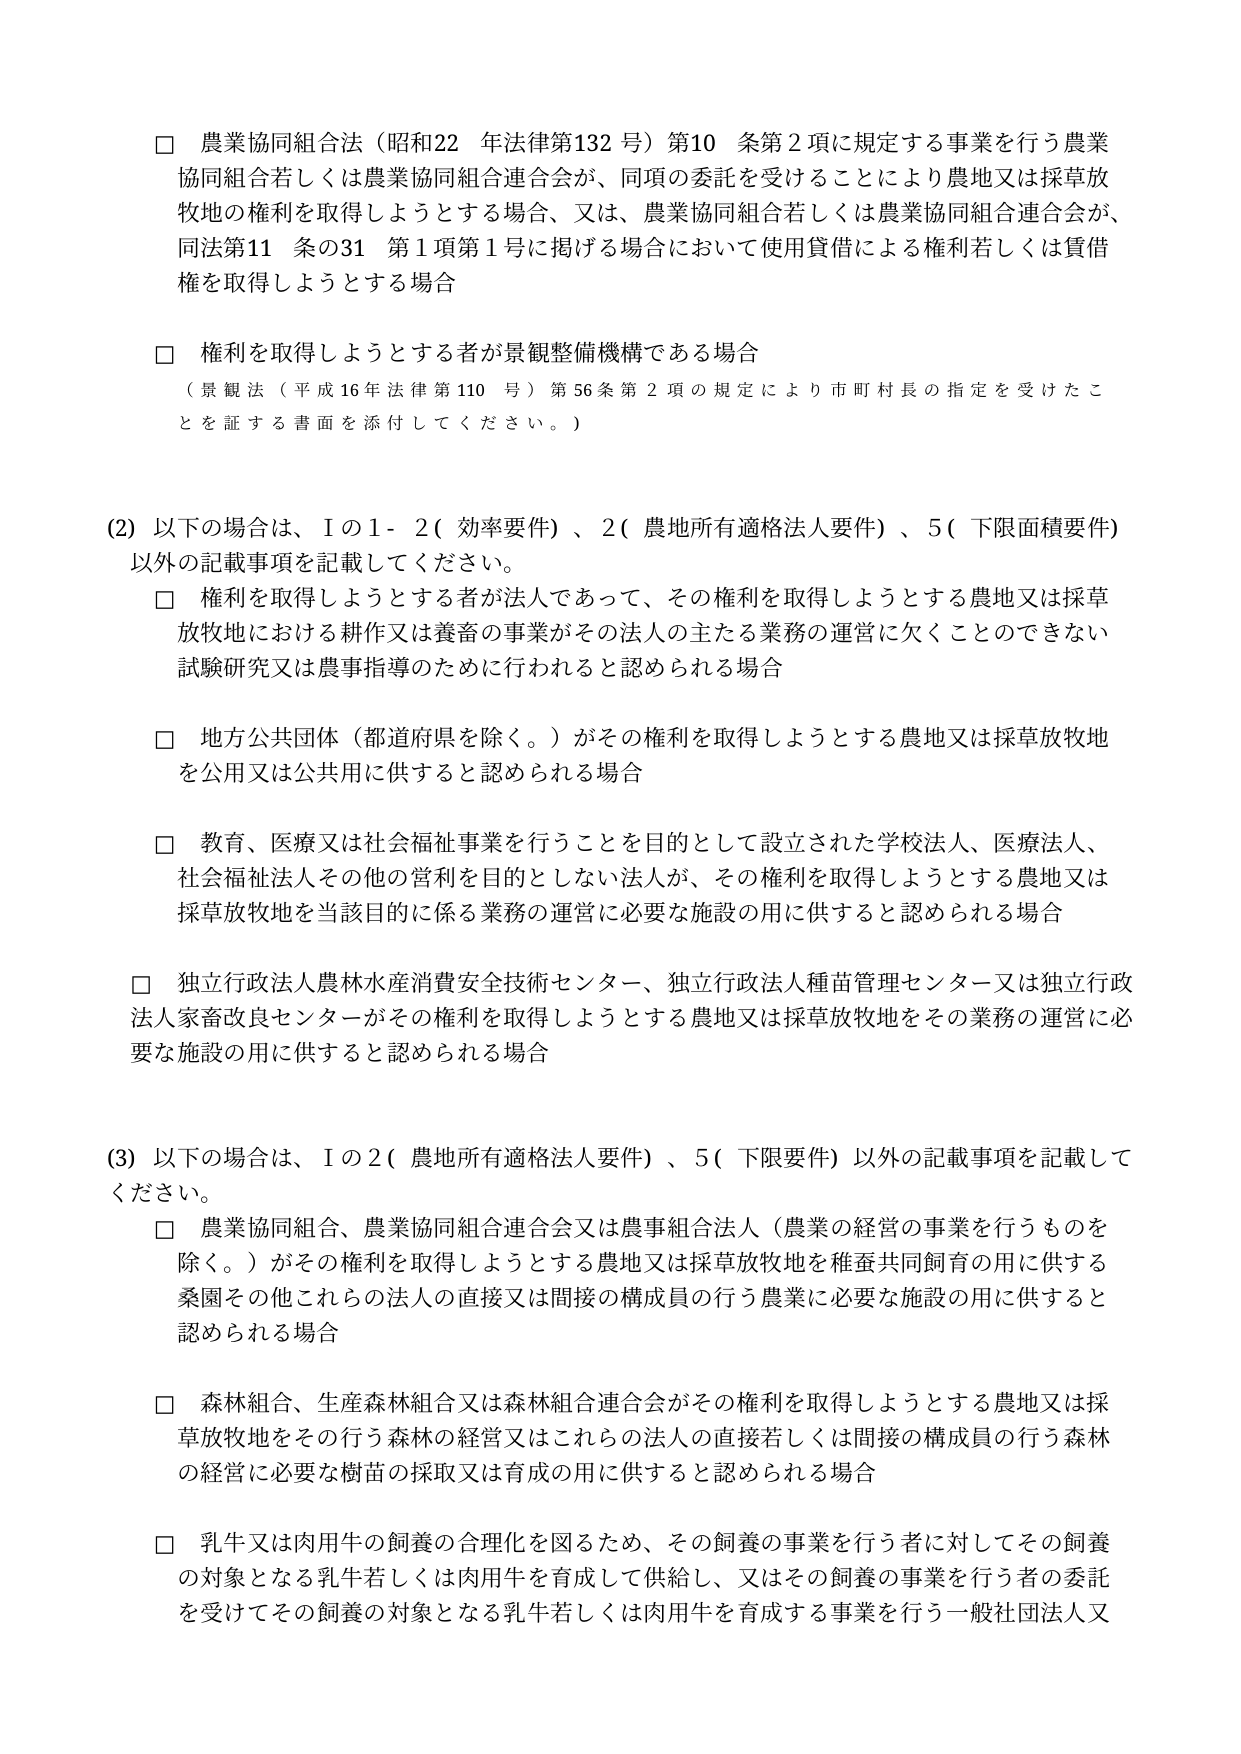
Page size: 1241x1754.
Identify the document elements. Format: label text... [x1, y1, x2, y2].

text □ 教育、医療又は社会福祉事業を行うことを目的として設立された学校法人、医療法人、社会福祉法人その他の営利を目的としない法人が、その権利を取得しようとする農地又は採草放牧地を当該目的に係る業務の運営に必要な施設の用に供すると認められる場合 [130, 824, 1110, 929]
text □ 権利を取得しようとする者が景観整備機構である場合 [130, 334, 1110, 369]
text □ 農業協同組合法（昭和22年法律第132号）第10条第２項に規定する事業を行う農業協同組合若しくは農業協同組合連合会が、同項の委託を受けることにより農地又は採草放牧地の権利を取得しようとする場合、又は、農業協同組合若しくは農業協同組合連合会が、同法第11条の31第１項第１号に掲げる場合において使用貸借による権利若しくは賃借権を取得しようとする場合 [130, 124, 1110, 299]
text □ 独立行政法人農林水産消費安全技術センター、独立行政法人種苗管理センター又は独立行政法人家畜改良センターがその権利を取得しようとする農地又は採草放牧地をその業務の運営に必要な施設の用に供すると認められる場合 [130, 964, 1133, 1069]
text （景観法（平成16年法律第110号）第56条第２項の規定により市町村長の指定を受けたことを証する書面を添付してください。) [130, 369, 1110, 439]
text □ 農業協同組合、農業協同組合連合会又は農事組合法人（農業の経営の事業を行うものを除く。）がその権利を取得しようとする農地又は採草放牧地を稚蚕共同飼育の用に供する桑園その他これらの法人の直接又は間接の構成員の行う農業に必要な施設の用に供すると認められる場合 [130, 1209, 1110, 1349]
text (3) 以下の場合は、Ⅰの２(農地所有適格法人要件)、５(下限要件)以外の記載事項を記載してください。 [107, 1139, 1133, 1209]
text □ 地方公共団体（都道府県を除く。）がその権利を取得しようとする農地又は採草放牧地を公用又は公共用に供すると認められる場合 [130, 719, 1110, 789]
text □ 森林組合、生産森林組合又は森林組合連合会がその権利を取得しようとする農地又は採草放牧地をその行う森林の経営又はこれらの法人の直接若しくは間接の構成員の行う森林の経営に必要な樹苗の採取又は育成の用に供すると認められる場合 [130, 1384, 1110, 1489]
text □ 権利を取得しようとする者が法人であって、その権利を取得しようとする農地又は採草放牧地における耕作又は養畜の事業がその法人の主たる業務の運営に欠くことのできない試験研究又は農事指導のために行われると認められる場合 [130, 579, 1110, 684]
text (2) 以下の場合は、Ⅰの１-２(効率要件)、２(農地所有適格法人要件)、５(下限面積要件)以外の記載事項を記載してください。 [107, 509, 1133, 579]
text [130, 1524, 1110, 1629]
